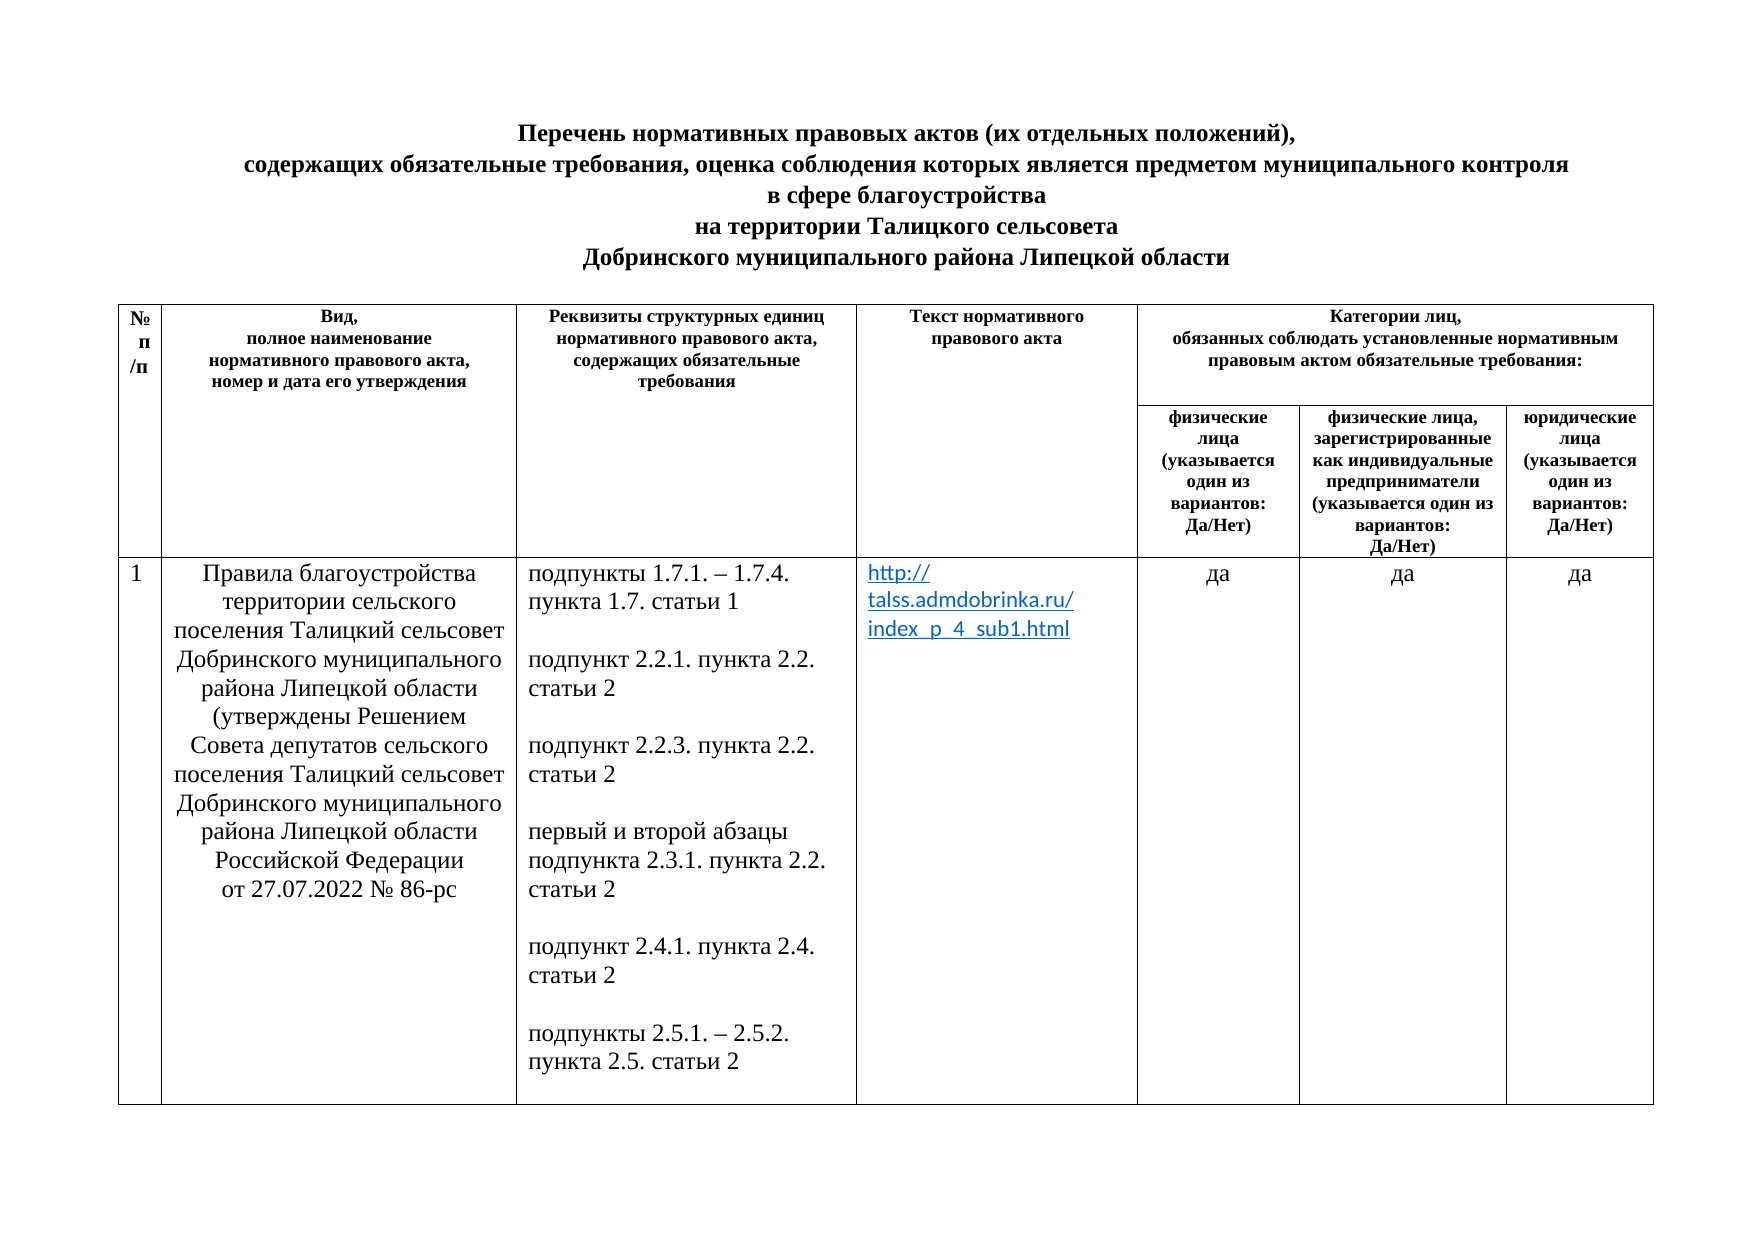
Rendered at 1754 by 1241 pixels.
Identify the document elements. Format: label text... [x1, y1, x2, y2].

table_cell юридические лица (указывается один из вариантов: Да/Нет) [1507, 406, 1653, 557]
table_cell физические лица (указывается один из вариантов: Да/Нет) [1138, 406, 1299, 557]
table_header Текст нормативного правового акта [857, 305, 1137, 557]
table_cell 1 [119, 558, 161, 1104]
text Перечень нормативных правовых актов (их отдельных положений), [118, 118, 1695, 147]
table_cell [162, 558, 516, 1104]
table_header Категории лиц, обязанных соблюдать установленные нормативным правовым актом обязательные требования: [1138, 305, 1653, 404]
text на территории Талицкого сельсовета [118, 211, 1695, 240]
text в сфере благоустройства [118, 180, 1695, 209]
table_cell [857, 558, 1137, 1104]
table_cell да [1300, 558, 1506, 1104]
table_header Вид, полное наименование нормативного правового акта, номер и дата его утверждения [162, 305, 516, 557]
text содержащих обязательные требования, оценка соблюдения которых является предметом муниципального контроля [118, 149, 1695, 178]
table_cell да [1138, 558, 1299, 1104]
table_cell физические лица, зарегистрированные как индивидуальные предприниматели (указывается один из вариантов: Да/Нет) [1300, 406, 1506, 557]
table_header № п/п [119, 305, 161, 557]
table_cell да [1507, 558, 1653, 1104]
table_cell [517, 558, 856, 1104]
text Добринского муниципального района Липецкой области [118, 242, 1695, 271]
table_header Реквизиты структурных единиц нормативного правового акта, содержащих обязательные требования [517, 305, 856, 557]
